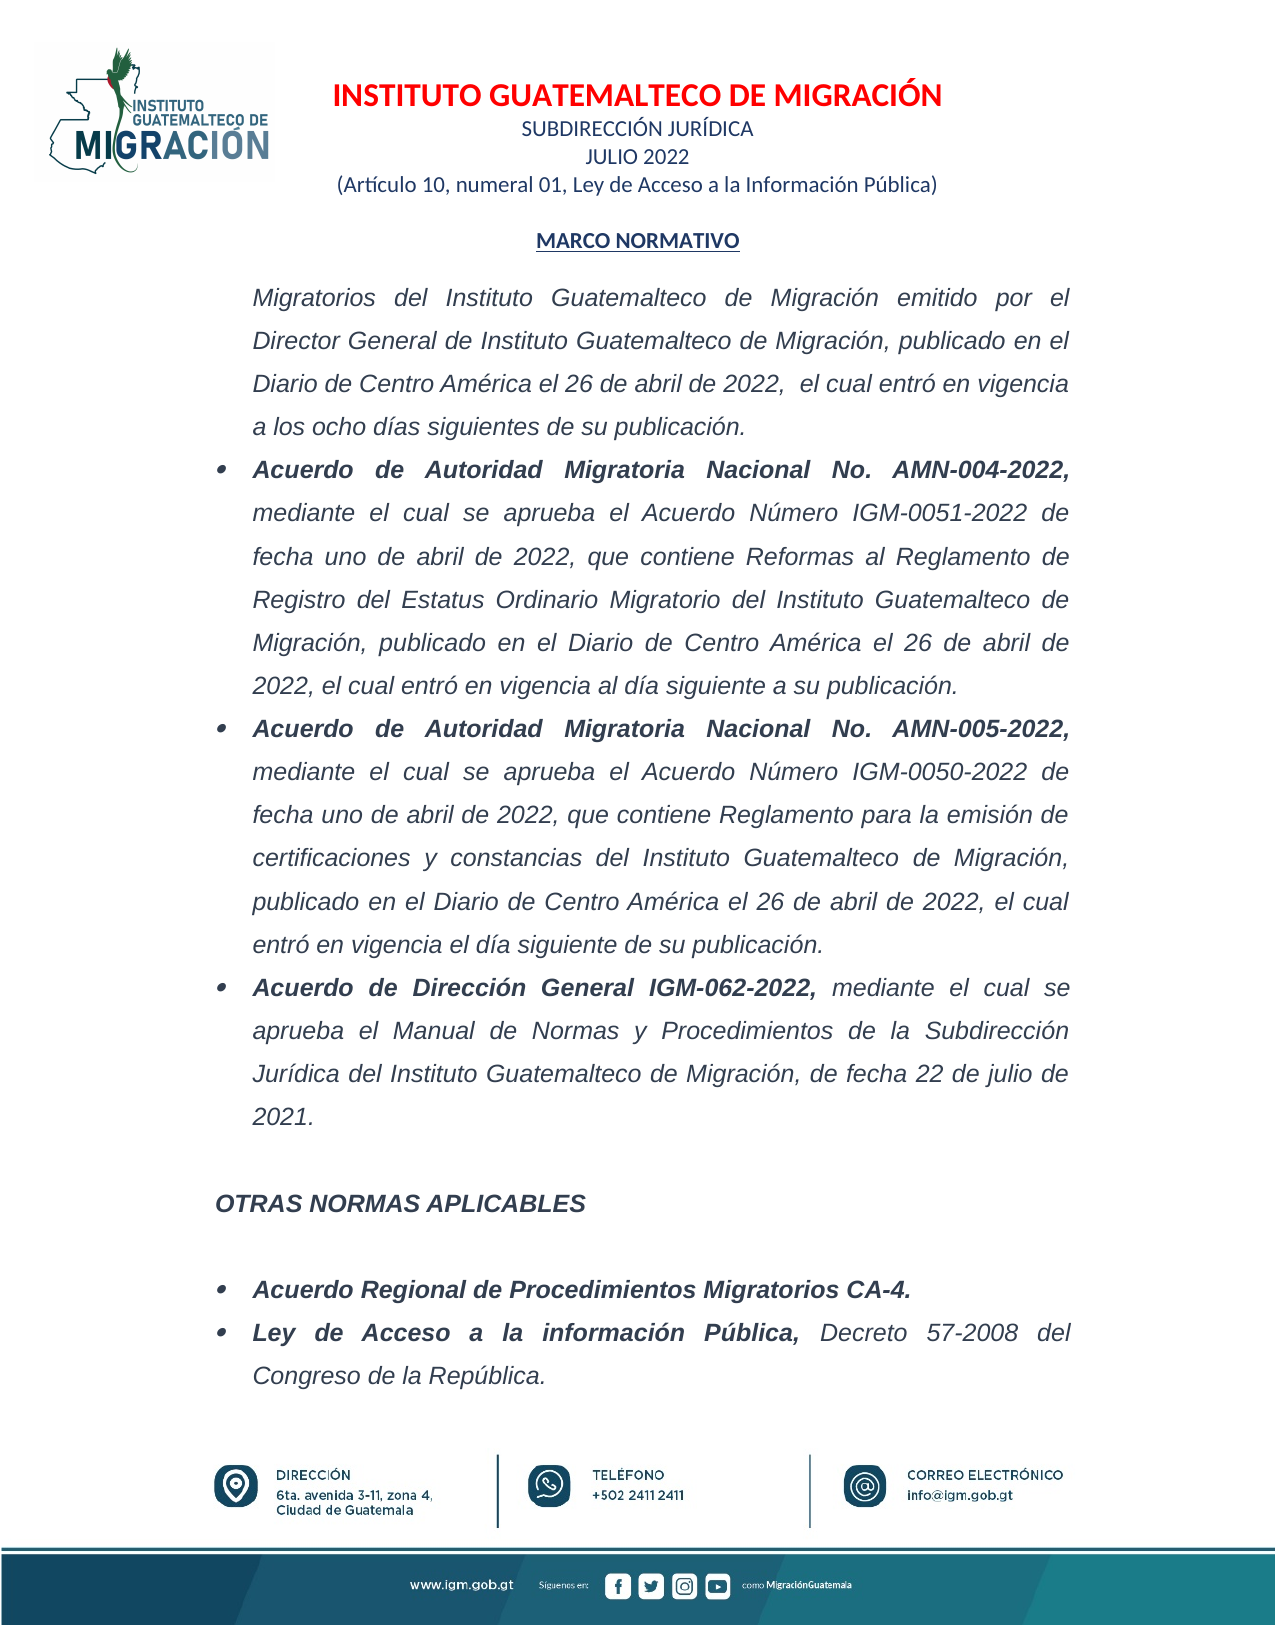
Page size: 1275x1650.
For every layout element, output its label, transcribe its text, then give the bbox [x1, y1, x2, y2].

subtitle Ley de Acceso a la información Pública, Decreto 57-2008 del Congreso de la República. [215, 1318, 1073, 1390]
picture [1, 1448, 1275, 1625]
picture [34, 42, 275, 182]
subtitle Acuerdo de Autoridad Migratoria Nacional No. AMN-005-2022, mediante el cual se aprueba el Acuerdo Número IGM-0050-2022 de fecha uno de abril de 2022, que contiene Reglamento para la emisión de certificaciones y constancias del Instituto Guatemalteco de Migración, publicado en el Diario de Centro América el 26 de abril de 2022, el cual entró en vigencia el día siguiente de su publicación. [215, 714, 1073, 958]
subtitle Acuerdo de Dirección General IGM-062-2022, mediante el cual se aprueba el Manual de Normas y Procedimientos de la Subdirección Jurídica del Instituto Guatemalteco de Migración, de fecha 22 de julio de 2021. [215, 973, 1073, 1131]
subtitle OTRAS NORMAS APLICABLES [215, 1188, 1073, 1217]
subtitle Acuerdo de Autoridad Migratoria Nacional No. AMN-004-2022, mediante el cual se aprueba el Acuerdo Número IGM-0051-2022 de fecha uno de abril de 2022, que contiene Reformas al Reglamento de Registro del Estatus Ordinario Migratorio del Instituto Guatemalteco de Migración, publicado en el Diario de Centro América el 26 de abril de 2022, el cual entró en vigencia al día siguiente a su publicación. [215, 455, 1073, 699]
subtitle Acuerdo Regional de Procedimientos Migratorios CA-4. [215, 1275, 1073, 1304]
